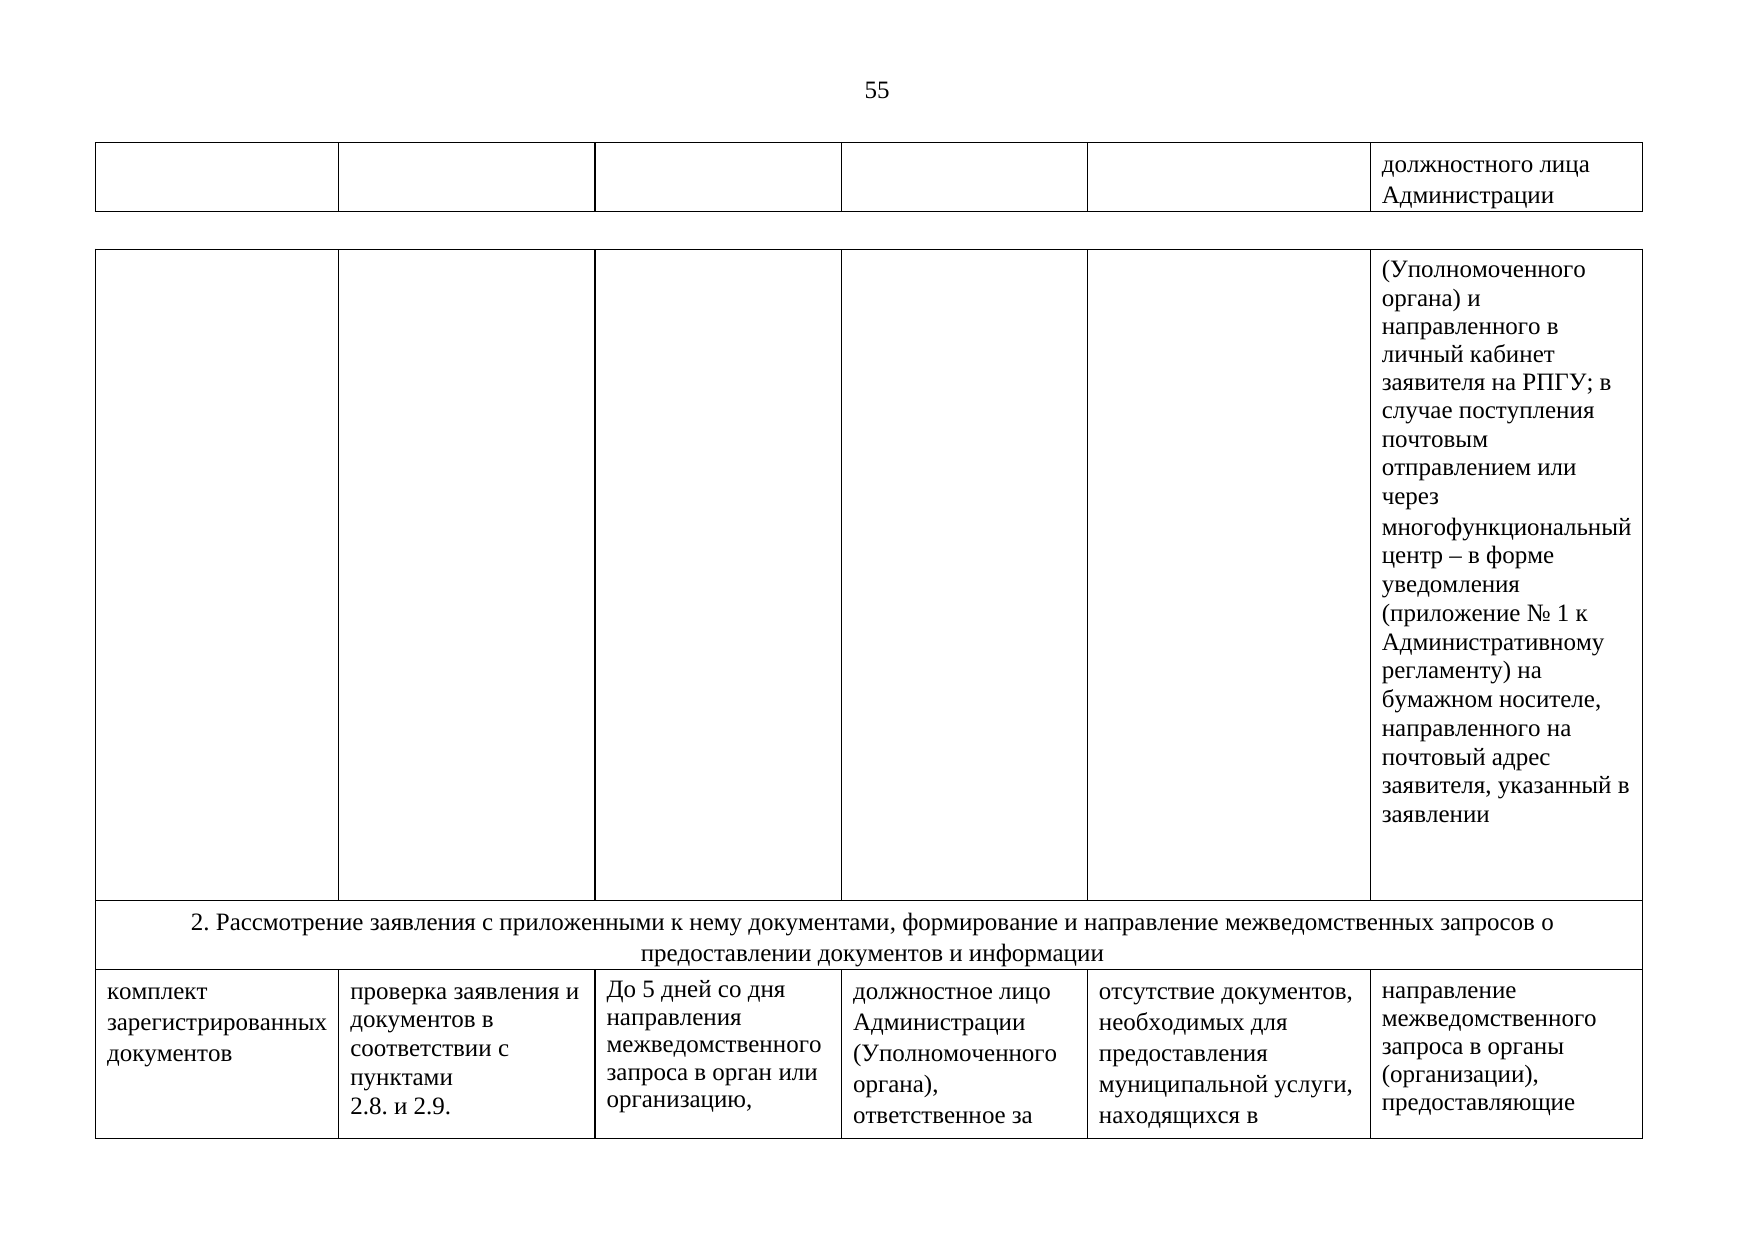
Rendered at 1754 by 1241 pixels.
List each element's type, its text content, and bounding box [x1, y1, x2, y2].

table_header [339, 143, 594, 211]
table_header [1371, 143, 1642, 211]
table_header [339, 250, 594, 900]
table_header [96, 143, 338, 211]
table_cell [339, 970, 594, 1138]
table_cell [96, 970, 338, 1138]
table_header (Уполномоченного органа) и направленного в личный кабинет заявителя на РПГУ; в случае поступления почтовым отправлением или через многофункциональный центр – в форме уведомления (приложение № 1 к Административному регламенту) на бумажном носителе, направленного на почтовый адрес заявителя, указанный в заявлении [1371, 250, 1642, 900]
table_header [842, 250, 1087, 900]
table_cell 2. Рассмотрение заявления с приложенными к нему документами, формирование и направление межведомственных запросов о предоставлении документов и информации [96, 901, 1642, 969]
table_header [96, 250, 338, 900]
table_header [1088, 250, 1370, 900]
table_header [596, 250, 841, 900]
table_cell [596, 970, 841, 1138]
table_header [596, 143, 841, 211]
table_header [1088, 143, 1370, 211]
table_header [842, 143, 1087, 211]
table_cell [842, 970, 1087, 1138]
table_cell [1371, 970, 1642, 1138]
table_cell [1088, 970, 1370, 1138]
